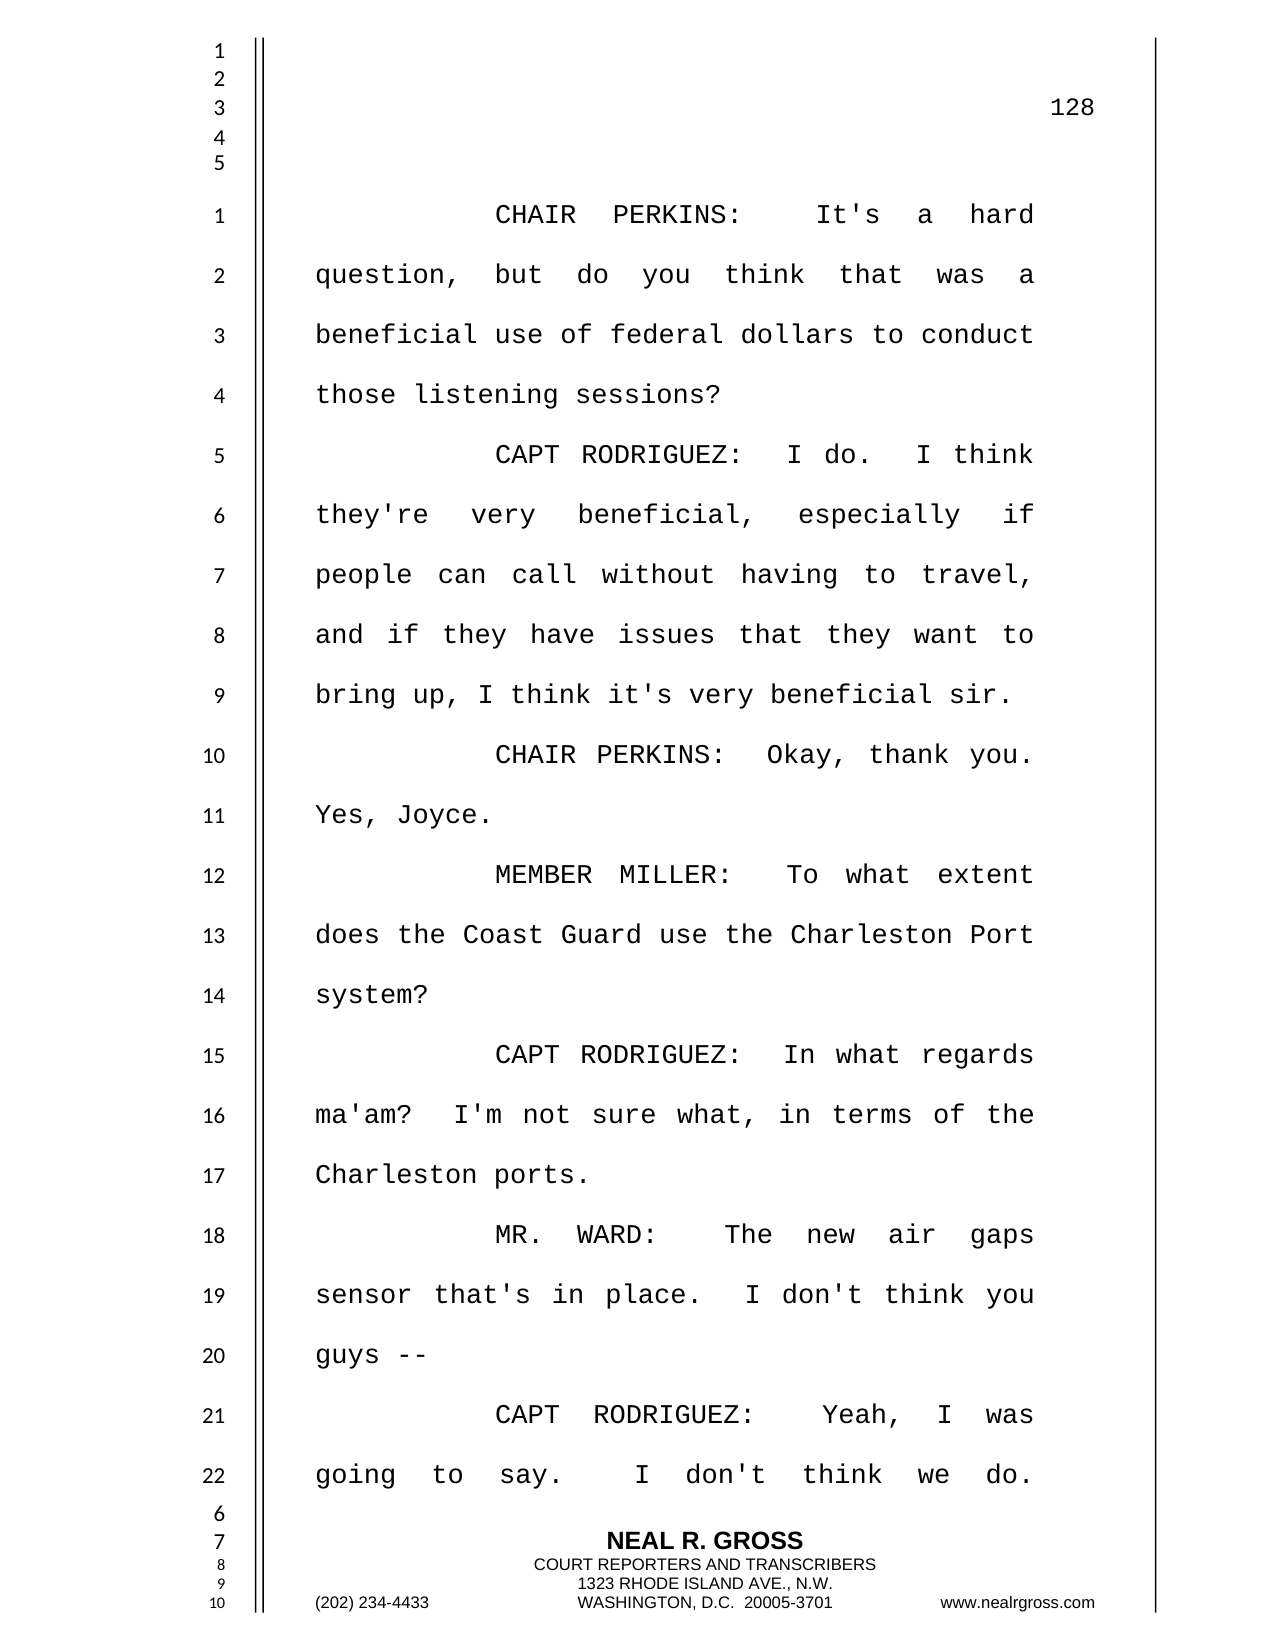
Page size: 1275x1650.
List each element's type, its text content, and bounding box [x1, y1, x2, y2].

text MR. WARD: The new air gaps sensor that's in place. I don't think you guys -- [315, 1196, 1035, 1376]
text CAPT RODRIGUEZ: In what regards ma'am? I'm not sure what, in terms of the Charleston ports. [315, 1016, 1035, 1196]
text MEMBER MILLER: To what extent does the Coast Guard use the Charleston Port system? [315, 836, 1035, 1016]
text CHAIR PERKINS: It's a hard question, but do you think that was a beneficial use of federal dollars to conduct those listening sessions? [315, 176, 1035, 416]
text CAPT RODRIGUEZ: I do. I think they're very beneficial, especially if people can call without having to travel, and if they have issues that they want to bring up, I think it's very beneficial sir. [315, 416, 1035, 716]
text CHAIR PERKINS: Okay, thank you. Yes, Joyce. [315, 716, 1035, 836]
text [315, 1376, 1035, 1496]
